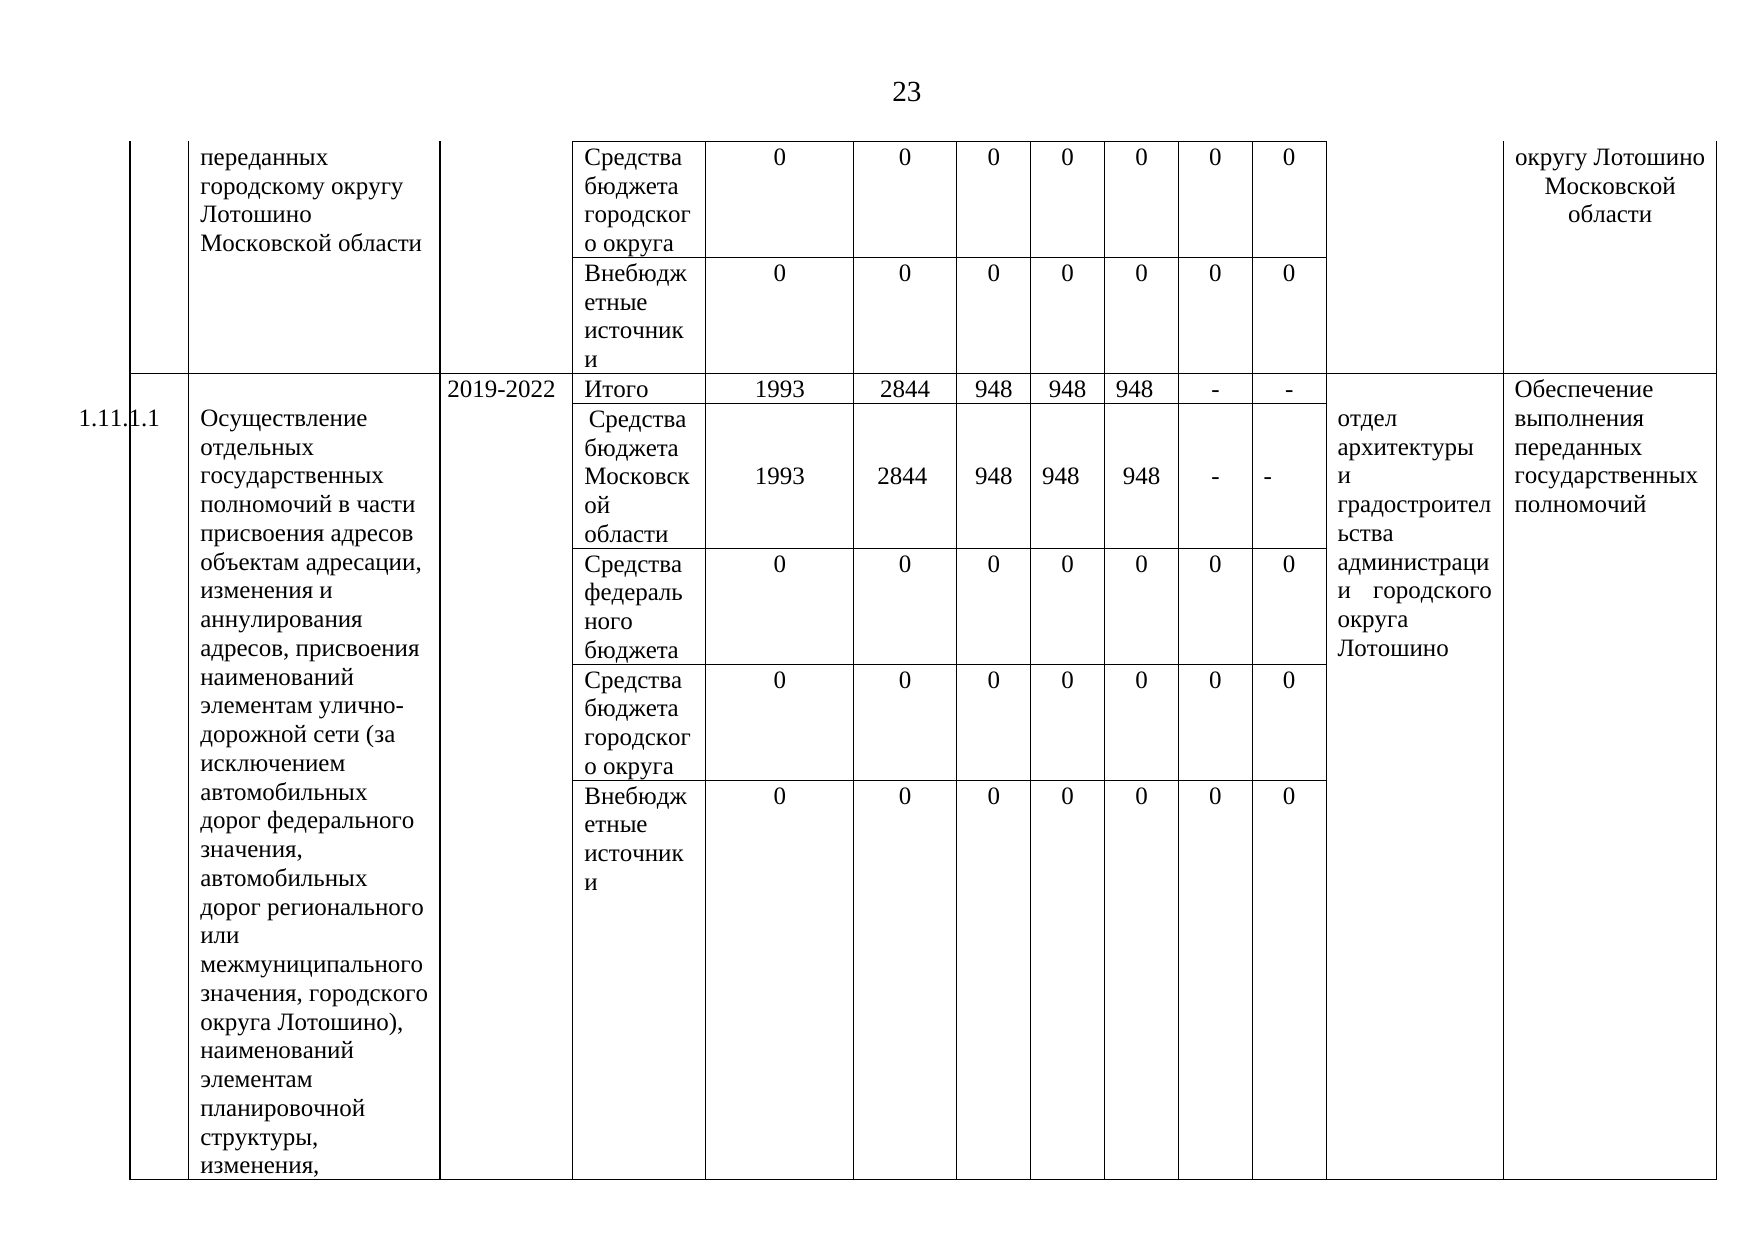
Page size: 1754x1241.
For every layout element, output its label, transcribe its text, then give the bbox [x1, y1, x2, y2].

table_cell 0 [1253, 781, 1326, 1179]
table_cell 0 [706, 258, 853, 373]
table_cell 948 [957, 404, 1030, 548]
table_cell 0 [706, 142, 853, 257]
table_cell Средства бюджета городского округа [573, 142, 705, 257]
table_cell Средства федерального бюджета [573, 549, 705, 664]
table_cell 0 [1031, 142, 1104, 257]
table_cell 1993 [706, 404, 853, 548]
table_cell 0 [1105, 781, 1178, 1179]
table_cell 0 [706, 549, 853, 664]
table_cell 0 [1179, 549, 1252, 664]
table_cell - [1253, 374, 1326, 403]
table_cell 0 [1253, 142, 1326, 257]
table_cell Итого [573, 374, 705, 403]
table_cell 0 [1253, 549, 1326, 664]
table_cell 0 [1179, 258, 1252, 373]
table_cell 0 [1031, 549, 1104, 664]
table_cell 948 [1105, 404, 1178, 548]
table_cell 2019-2022 [441, 374, 572, 1179]
table_cell 2844 [854, 404, 956, 548]
table_cell 0 [1105, 549, 1178, 664]
table_cell 0 [1031, 665, 1104, 780]
table_cell 1993 [706, 374, 853, 403]
table_cell 948 [1031, 404, 1104, 548]
table_cell отдел архитектуры и градостроительства администрации городского округа Лотошино [1327, 374, 1503, 1179]
table_cell 0 [1105, 258, 1178, 373]
table_cell 0 [1105, 665, 1178, 780]
table_cell 0 [854, 549, 956, 664]
table_cell 948 [957, 374, 1030, 403]
table_cell Осуществление отдельных государственных полномочий в части присвоения адресов объектам адресации, изменения и аннулирования адресов, присвоения наименований элементам улично-дорожной сети (за исключением автомобильных дорог федерального значения, автомобильных дорог регионального или межмуниципального значения, городского округа Лотошино), наименований элементам планировочной структуры, изменения, аннулирования таких наименований, согласования переустройства и перепланировки помещений в многоквартирном доме [189, 374, 439, 1179]
table_cell Средства бюджета Московской области [573, 404, 705, 548]
table_cell 948 [1105, 374, 1178, 403]
table_cell 0 [854, 781, 956, 1179]
table_cell 0 [1179, 142, 1252, 257]
table_cell 0 [1105, 142, 1178, 257]
table_cell Внебюджетные источники [573, 258, 705, 373]
table_cell 0 [1253, 665, 1326, 780]
table_cell 0 [854, 665, 956, 780]
table_cell 0 [957, 258, 1030, 373]
table_cell - [1253, 404, 1326, 548]
table_cell Средства бюджета городского округа [573, 665, 705, 780]
table_cell 0 [706, 781, 853, 1179]
table_cell 0 [1031, 258, 1104, 373]
table_cell 0 [957, 665, 1030, 780]
table_cell 0 [1253, 258, 1326, 373]
table_cell Обеспечение выполнения переданных государственных полномочий [1504, 374, 1716, 1179]
table_cell - [1179, 404, 1252, 548]
table_cell 0 [957, 781, 1030, 1179]
table_cell 948 [1031, 374, 1104, 403]
table_cell 0 [957, 142, 1030, 257]
table_cell 0 [957, 549, 1030, 664]
table_cell 0 [854, 258, 956, 373]
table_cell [573, 781, 705, 1179]
table_cell 2844 [854, 374, 956, 403]
table_cell 0 [706, 665, 853, 780]
table_cell 0 [854, 142, 956, 257]
table_cell - [1179, 374, 1252, 403]
table_cell 0 [1179, 781, 1252, 1179]
table_cell 0 [1179, 665, 1252, 780]
table_cell 1.1 1.11.1.1 [131, 374, 188, 1179]
table_cell 0 [1031, 781, 1104, 1179]
